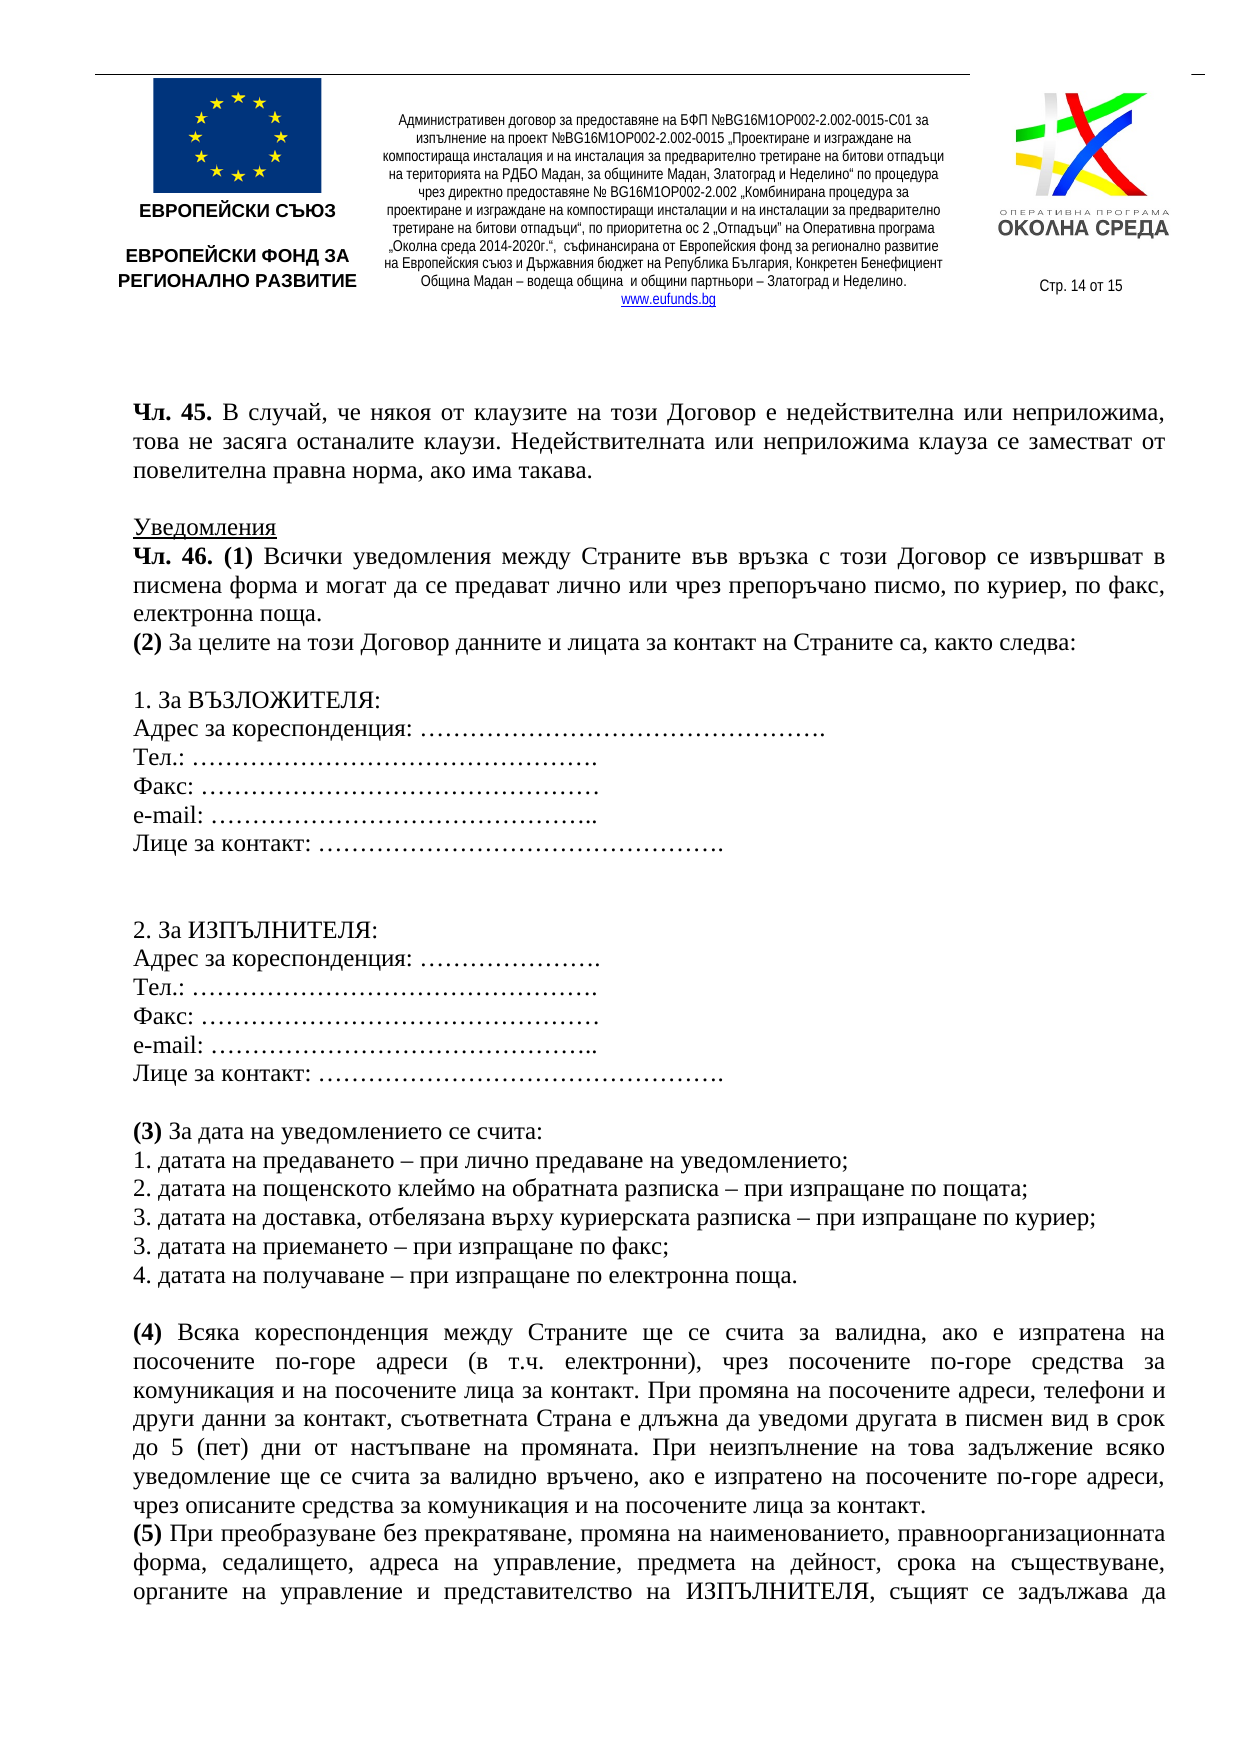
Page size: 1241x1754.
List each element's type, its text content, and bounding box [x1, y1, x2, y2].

text 4. датата на получаване – при изпращане по електронна поща. [133, 1260, 1167, 1288]
text 2. датата на пощенското клеймо на обратната разписка – при изпращане по пощата; [133, 1173, 1167, 1202]
picture [970, 74, 1192, 251]
text 3. датата на приемането – при изпращане по факс; [133, 1231, 1167, 1260]
text e-mail: ……………………………………….. [133, 800, 1167, 828]
text 3. датата на доставка, отбелязана върху куриерската разписка – при изпращане по куриер; [133, 1202, 1167, 1231]
text Адрес за кореспонденция: …………………. [133, 943, 1167, 972]
text Лице за контакт: …………………………………………. [133, 828, 1167, 857]
text Факс: ………………………………………… [133, 1001, 1167, 1030]
text Тел.: …………………………………………. [133, 742, 1167, 771]
text Чл. 46. (1) Всички уведомления между Страните във връзка с този Договор се извършват в писмена форма и могат да се предават лично или чрез препоръчано писмо, по куриер, по факс, електронна поща. [133, 541, 1167, 627]
text (3) За дата на уведомлението се счита: [133, 1116, 1167, 1145]
text Чл. 45. В случай, че някоя от клаузите на този Договор е недействителна или неприложима, това не засяга останалите клаузи. Недействителната или неприложима клауза се заместват от повелителна правна норма, ако има такава. [133, 397, 1167, 483]
text (4) Всяка кореспонденция между Страните ще се счита за валидна, ако е изпратена на посочените по-горе адреси (в т.ч. електронни), чрез посочените по-горе средства за комуникация и на посочените лица за контакт. При промяна на посочените адреси, телефони и други данни за контакт, съответната Страна е длъжна да уведоми другата в писмен вид в срок до 5 (пет) дни от настъпване на промяната. При неизпълнение на това задължение всяко уведомление ще се счита за валидно връчено, ако е изпратено на посочените по-горе адреси, чрез описаните средства за комуникация и на посочените лица за контакт. [133, 1317, 1167, 1518]
text (2) За целите на този Договор данните и лицата за контакт на Страните са, както следва: [133, 627, 1167, 656]
text Уведомления [133, 512, 1167, 541]
text Адрес за кореспонденция: …………………………………………. [133, 713, 1167, 742]
text Лице за контакт: …………………………………………. [133, 1058, 1167, 1087]
text 1. За ВЪЗЛОЖИТЕЛЯ: [133, 685, 1167, 713]
text Тел.: …………………………………………. [133, 972, 1167, 1001]
text 2. За ИЗПЪЛНИТЕЛЯ: [133, 915, 1167, 943]
text 1. датата на предаването – при лично предаване на уведомлението; [133, 1145, 1167, 1173]
text Факс: ………………………………………… [133, 771, 1167, 800]
text e-mail: ……………………………………….. [133, 1030, 1167, 1058]
